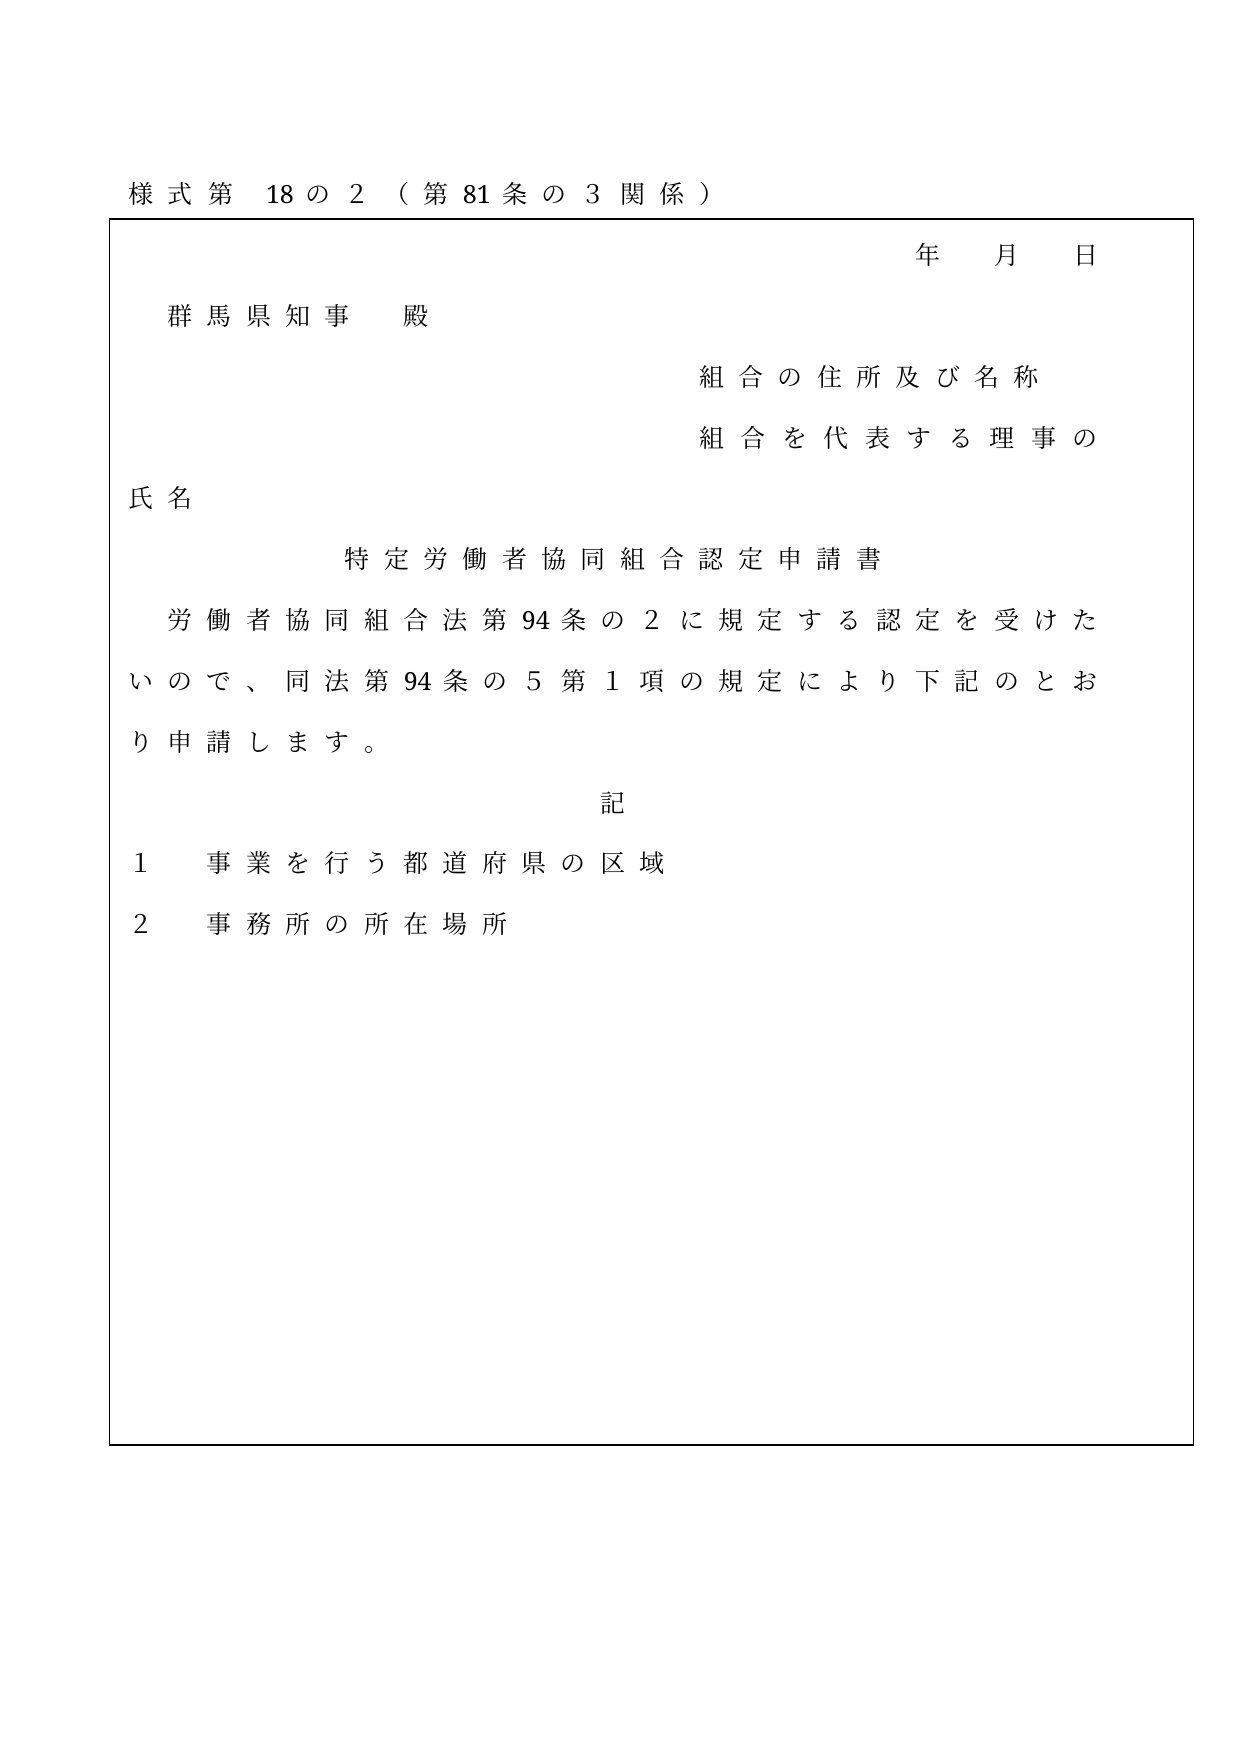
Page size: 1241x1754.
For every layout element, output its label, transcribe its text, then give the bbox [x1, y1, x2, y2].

subtitle 記 [128, 771, 1112, 832]
text 労働者協同組合法第94条の２に規定する認定を受けたいので、同法第94条の５第１項の規定により下記のとおり申請します。 [128, 588, 1112, 771]
text 様式第18の２（第81条の３関係） [128, 163, 1112, 218]
text 群馬県知事 殿 [128, 284, 1112, 345]
text 組合の住所及び名称 [128, 345, 1112, 406]
text １ 事業を行う都道府県の区域 [128, 832, 1112, 893]
text 特定労働者協同組合認定申請書 [128, 528, 1112, 588]
text 年 月 日 [128, 223, 1112, 284]
text 組合を代表する理事の氏名 [128, 406, 1112, 528]
text ２ 事務所の所在場所 [128, 893, 1112, 953]
